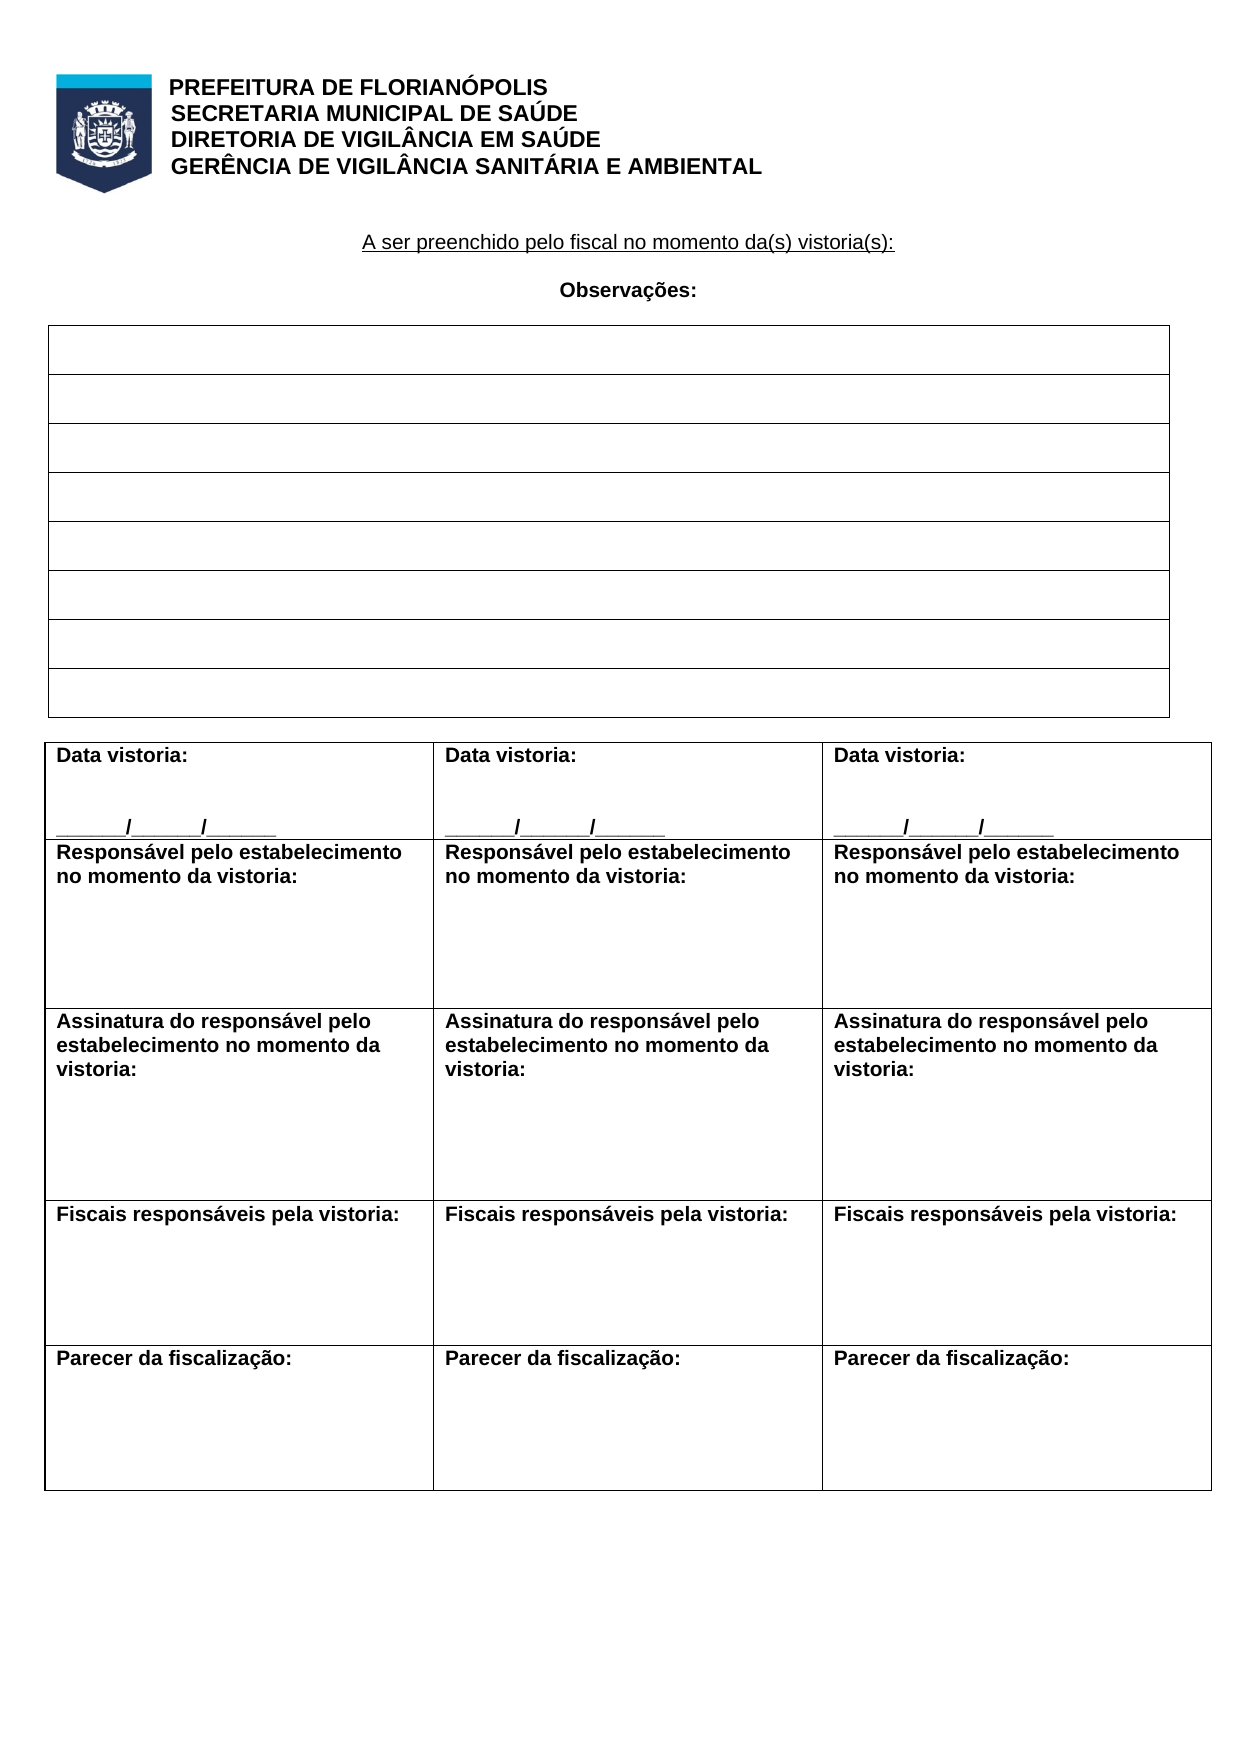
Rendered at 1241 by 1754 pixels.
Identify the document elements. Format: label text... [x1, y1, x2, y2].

table_header Data vistoria: ______/______/______ [434, 743, 822, 839]
table_cell Parecer da fiscalização: [46, 1346, 433, 1490]
table_header Data vistoria: ______/______/______ [823, 743, 1211, 839]
table_header [49, 326, 1169, 374]
table_cell [49, 424, 1169, 472]
table_header Data vistoria: ______/______/______ [46, 743, 433, 839]
table_cell [49, 522, 1169, 570]
table_cell [49, 571, 1169, 619]
table_cell [49, 473, 1169, 521]
table_cell Responsável pelo estabelecimento no momento da vistoria: [434, 840, 822, 1008]
picture [56, 74, 152, 194]
table_cell Parecer da fiscalização: [434, 1346, 822, 1490]
table_cell Fiscais responsáveis pela vistoria: [434, 1201, 822, 1345]
table_cell Responsável pelo estabelecimento no momento da vistoria: [46, 840, 433, 1008]
table_cell Fiscais responsáveis pela vistoria: [46, 1201, 433, 1345]
table_cell Assinatura do responsável pelo estabelecimento no momento da vistoria: [434, 1009, 822, 1200]
text A ser preenchido pelo fiscal no momento da(s) vistoria(s): [56, 229, 1200, 253]
table_cell Parecer da fiscalização: [823, 1346, 1211, 1490]
table_cell Fiscais responsáveis pela vistoria: [823, 1201, 1211, 1345]
table_cell [49, 620, 1169, 668]
table_cell [49, 375, 1169, 423]
table_cell Responsável pelo estabelecimento no momento da vistoria: [823, 840, 1211, 1008]
table_cell Assinatura do responsável pelo estabelecimento no momento da vistoria: [46, 1009, 433, 1200]
table_cell Assinatura do responsável pelo estabelecimento no momento da vistoria: [823, 1009, 1211, 1200]
table_cell [49, 669, 1169, 717]
text Observações: [56, 277, 1200, 301]
